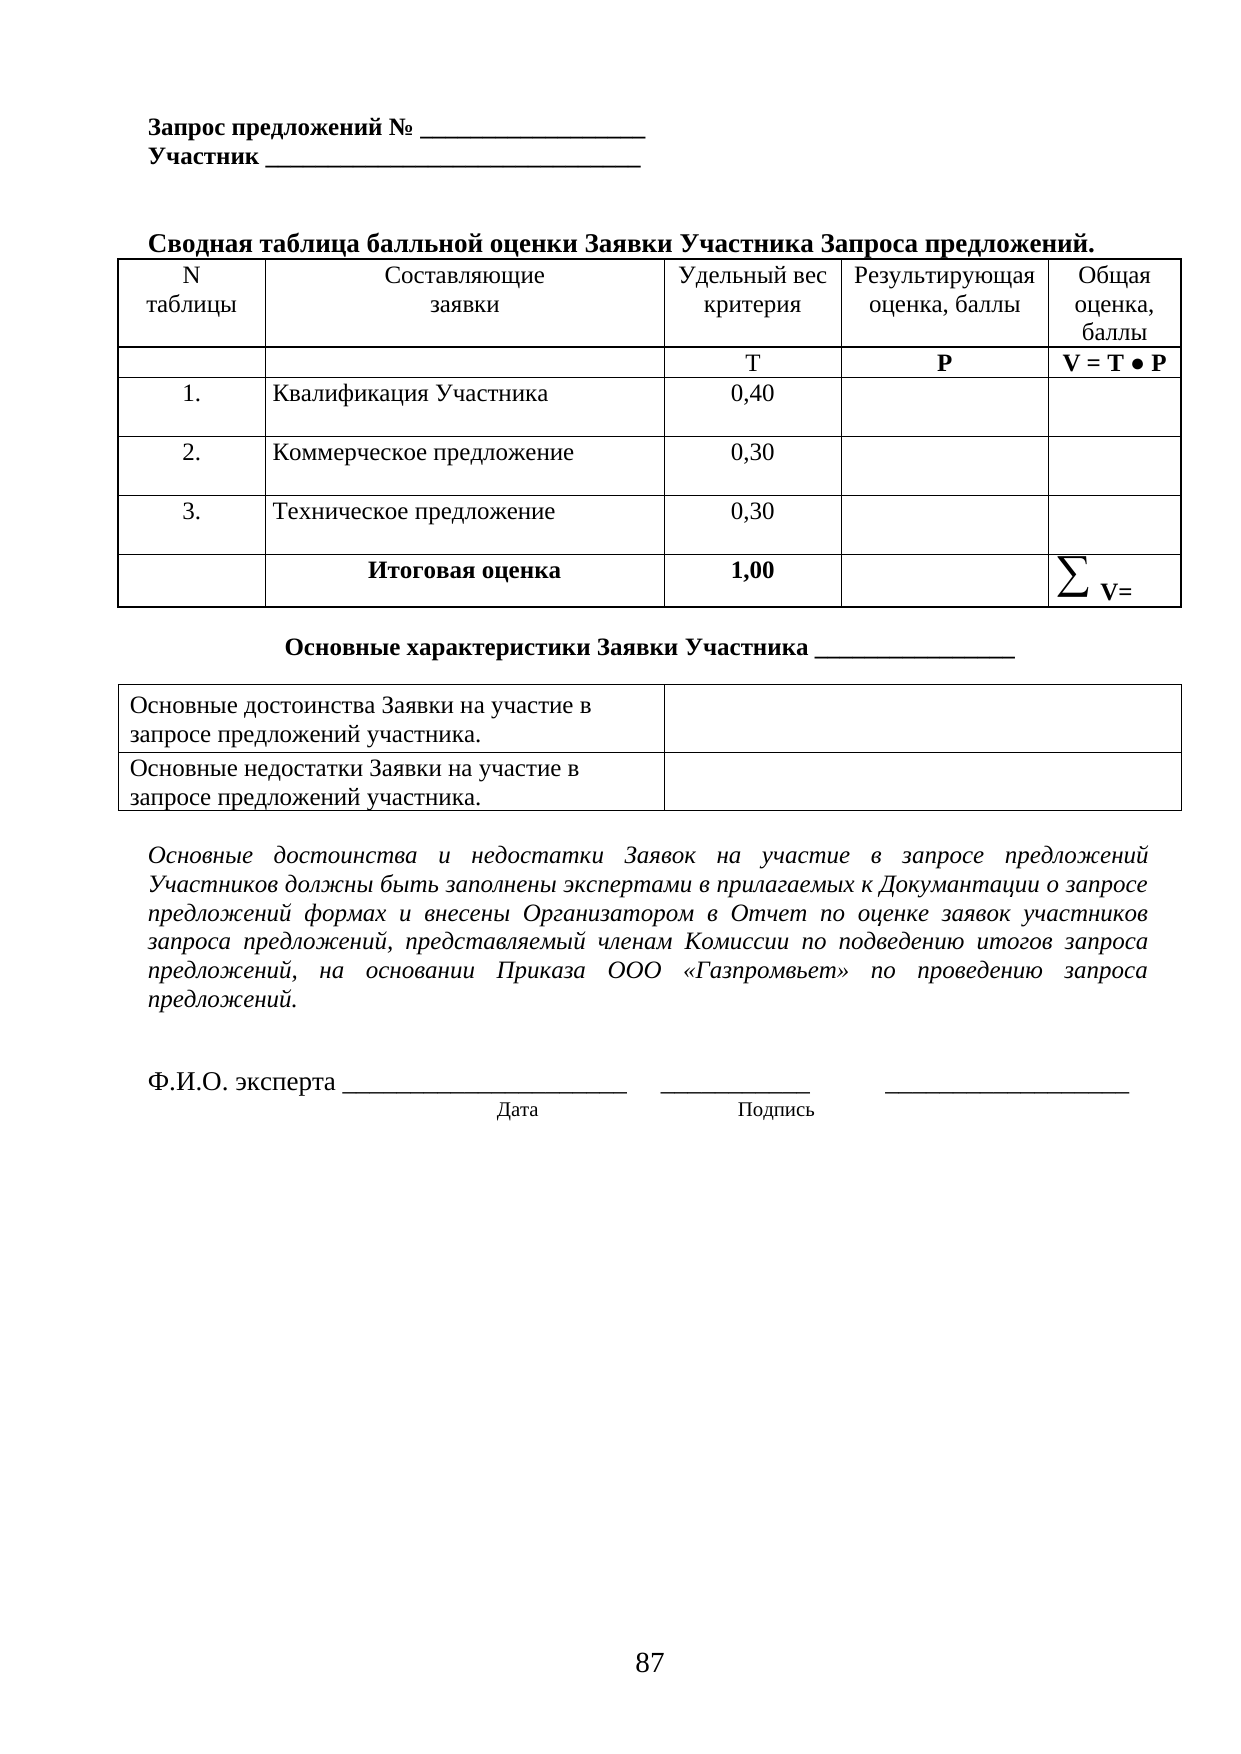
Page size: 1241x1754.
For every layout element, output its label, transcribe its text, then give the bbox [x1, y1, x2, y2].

text Ф.И.О. эксперта _____________________ ___________ __________________ [148, 1066, 1152, 1097]
table_cell [1049, 437, 1180, 494]
table_cell Коммерческое предложение [266, 437, 664, 494]
table_cell [842, 437, 1048, 494]
table_cell Основные недостатки Заявки на участие в запросе предложений участника. [119, 753, 664, 810]
table_cell 0,30 [665, 437, 841, 494]
table_cell [1049, 496, 1180, 554]
text Сводная таблица балльной оценки Заявки Участника Запроса предложений. [148, 227, 1152, 258]
text Запрос предложений № __________________ [148, 112, 1152, 141]
table_cell [119, 555, 265, 606]
table_header Общая оценка, баллы [1049, 260, 1180, 346]
table_cell [266, 348, 664, 376]
table_cell V = T ● Р [1049, 348, 1180, 376]
table_cell [1049, 378, 1180, 436]
table_cell Техническое предложение [266, 496, 664, 554]
text Основные достоинства и недостатки Заявок на участие в запросе предложений Участников должны быть заполнены экспертами в прилагаемых к Докумантации о запросе предложений формах и внесены Организатором в Отчет по оценке заявок участников запроса предложений, представляемый членам Комиссии по подведению итогов запроса предложений, на основании Приказа ООО «Газпромвьет» по проведению запроса предложений. [148, 840, 1152, 1013]
table_cell 2. [119, 437, 265, 494]
table_cell [119, 348, 265, 376]
table_header Составляющие заявки [266, 260, 664, 346]
text Дата Подпись [148, 1097, 1152, 1121]
table_cell 0,40 [665, 378, 841, 436]
table_cell Итоговая оценка [266, 555, 664, 606]
table_cell 1,00 [665, 555, 841, 606]
table_cell [842, 378, 1048, 436]
table_cell Т [665, 348, 841, 376]
table_cell 3. [119, 496, 265, 554]
table_header Удельный вес критерия [665, 260, 841, 346]
text Участник ______________________________ [148, 141, 1152, 170]
table_cell 0,30 [665, 496, 841, 554]
table_cell [665, 753, 1181, 810]
table_header Основные достоинства Заявки на участие в запросе предложений участника. [119, 685, 664, 752]
table_header [665, 685, 1181, 752]
table_cell [842, 496, 1048, 554]
table_cell Квалификация Участника [266, 378, 664, 436]
table_cell V= [1049, 555, 1180, 606]
text Основные характеристики Заявки Участника ________________ [148, 632, 1152, 660]
table_header N таблицы [119, 260, 265, 346]
table_cell 1. [119, 378, 265, 436]
table_cell Р [842, 348, 1048, 376]
table_cell [842, 555, 1048, 606]
table_header Результирующая оценка, баллы [842, 260, 1048, 346]
